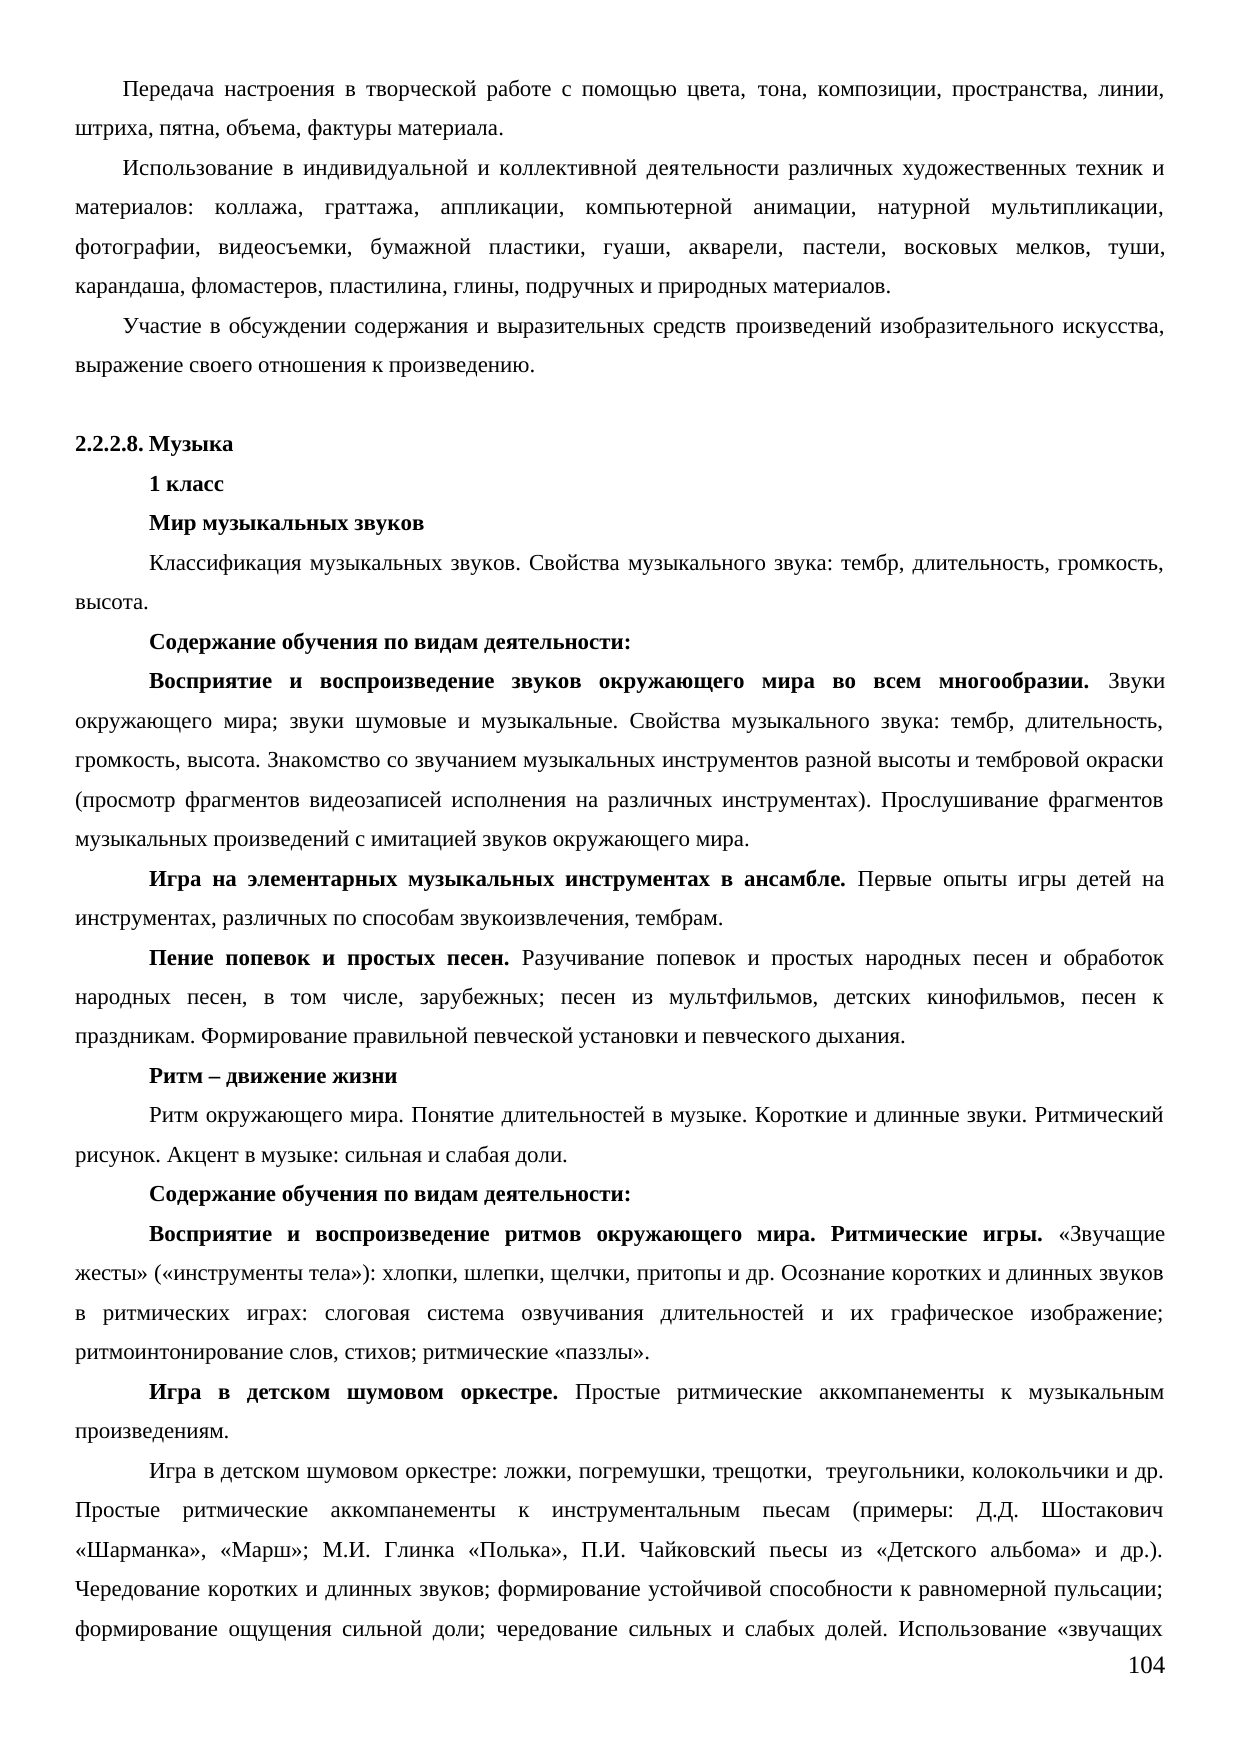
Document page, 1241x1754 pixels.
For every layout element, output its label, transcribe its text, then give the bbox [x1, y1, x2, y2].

subtitle Музыка [75, 430, 1165, 457]
text Использование в индивидуальной и коллективной деятельности различных художественных техник и материалов: коллажа, граттажа, аппликации, компьютерной анимации, натурной мультипликации, фотографии, видеосъемки, бумажной пластики, гуаши, акварели, пастели, восковых мелков, туши, карандаша, фломастеров, пластилина, глины, подручных и природных материалов. [75, 154, 1165, 299]
text Восприятие и воспроизведение ритмов окружающего мира. Ритмические игры. «Звучащие жесты» («инструменты тела»): хлопки, шлепки, щелчки, притопы и др. Осознание коротких и длинных звуков в ритмических играх: слоговая система озвучивания длительностей и их графическое изображение; ритмоинтонирование слов, стихов; ритмические «паззлы». [75, 1220, 1165, 1365]
text Содержание обучения по видам деятельности: [75, 628, 1165, 654]
text Классификация музыкальных звуков. Свойства музыкального звука: тембр, длительность, громкость, высота. [75, 549, 1165, 614]
text Восприятие и воспроизведение звуков окружающего мира во всем многообразии. Звуки окружающего мира; звуки шумовые и музыкальные. Свойства музыкального звука: тембр, длительность, громкость, высота. Знакомство со звучанием музыкальных инструментов разной высоты и тембровой окраски (просмотр фрагментов видеозаписей исполнения на различных инструментах). Прослушивание фрагментов музыкальных произведений с имитацией звуков окружающего мира. [75, 667, 1165, 851]
text Передача настроения в творческой работе с помощью цвета, тона, композиции, пространства, линии, штриха, пятна, объема, фактуры материала. [75, 75, 1165, 141]
text Игра на элементарных музыкальных инструментах в ансамбле. Первые опыты игры детей на инструментах, различных по способам звукоизвлечения, тембрам. [75, 864, 1165, 930]
text Ритм окружающего мира. Понятие длительностей в музыке. Короткие и длинные звуки. Ритмический рисунок. Акцент в музыке: сильная и слабая доли. [75, 1101, 1165, 1167]
text Игра в детском шумовом оркестре. Простые ритмические аккомпанементы к музыкальным произведениям. [75, 1378, 1165, 1444]
text Содержание обучения по видам деятельности: [75, 1180, 1165, 1207]
text 1 класс [75, 470, 1165, 496]
text Ритм – движение жизни [75, 1062, 1165, 1088]
text Участие в обсуждении содержания и выразительных средств произведений изобразительного искусства, выражение своего отношения к произведению. [75, 312, 1165, 378]
text Мир музыкальных звуков [75, 509, 1165, 536]
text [75, 1457, 1165, 1641]
text Пение попевок и простых песен. Разучивание попевок и простых народных песен и обработок народных песен, в том числе, зарубежных; песен из мультфильмов, детских кинофильмов, песен к праздникам. Формирование правильной певческой установки и певческого дыхания. [75, 943, 1165, 1049]
